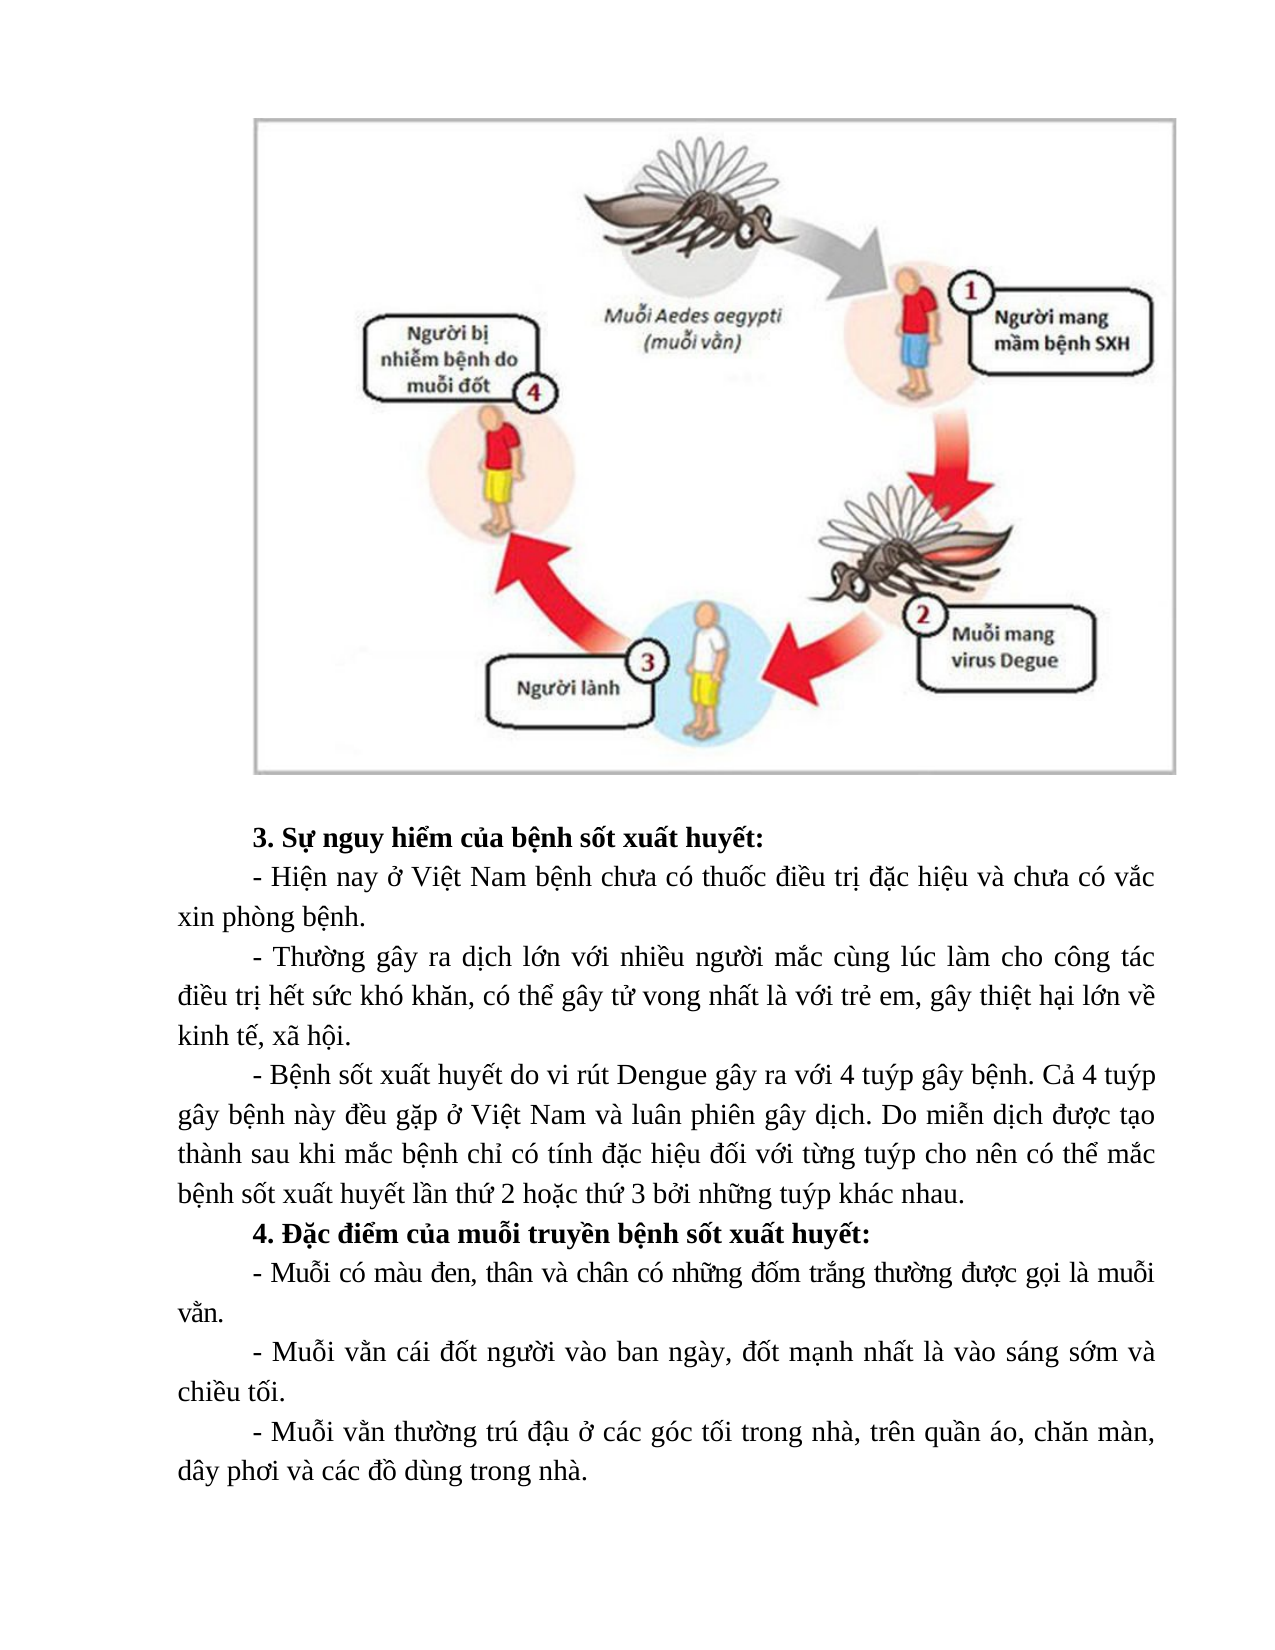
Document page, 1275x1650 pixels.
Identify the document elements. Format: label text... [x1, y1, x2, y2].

text - Thường gây ra dịch lớn với nhiều người mắc cùng lúc làm cho công tác điều trị hết sức khó khăn, có thể gây tử vong nhất là với trẻ em, gây thiệt hại lớn về kinh tế, xã hội. [177, 1012, 1157, 1051]
text - Muỗi vằn thường trú đậu ở các góc tối trong nhà, trên quần áo, chăn màn, dây phơi và các đồ dùng trong nhà. [177, 1408, 1157, 1487]
picture [252, 118, 1177, 775]
text - Thường gây ra dịch lớn với nhiều người mắc cùng lúc làm cho công tác điều trị hết sức khó khăn, có thể gây tử vong nhất là với trẻ em, gây thiệt hại lớn về kinh tế, xã hội. [177, 933, 1157, 978]
text - Bệnh sốt xuất huyết do vi rút Dengue gây ra với 4 tuýp gây bệnh. Cả 4 tuýp gây bệnh này đều gặp ở Việt Nam và luân phiên gây dịch. Do miễn dịch được tạo thành sau khi mắc bệnh chỉ có tính đặc hiệu đối với từng tuýp cho nên có thể mắc bệnh sốt xuất huyết lần thứ 2 hoặc thứ 3 bởi những tuýp khác nhau. [177, 1051, 1157, 1097]
text - Muỗi có màu đen, thân và chân có những đốm trắng thường được gọi là muỗi vằn. [177, 1249, 1157, 1328]
text - Bệnh sốt xuất huyết do vi rút Dengue gây ra với 4 tuýp gây bệnh. Cả 4 tuýp gây bệnh này đều gặp ở Việt Nam và luân phiên gây dịch. Do miễn dịch được tạo thành sau khi mắc bệnh chỉ có tính đặc hiệu đối với từng tuýp cho nên có thể mắc bệnh sốt xuất huyết lần thứ 2 hoặc thứ 3 bởi những tuýp khác nhau. [177, 1170, 1157, 1210]
text - Hiện nay ở Việt Nam bệnh chưa có thuốc điều trị đặc hiệu và chưa có vắc xin phòng bệnh. [177, 853, 1157, 933]
text 4. Đặc điểm của muỗi truyền bệnh sốt xuất huyết: [177, 1210, 1157, 1249]
text - Muỗi vằn cái đốt người vào ban ngày, đốt mạnh nhất là vào sáng sớm và chiều tối. [177, 1328, 1157, 1408]
text 3. Sự nguy hiểm của bệnh sốt xuất huyết: [177, 814, 1157, 853]
